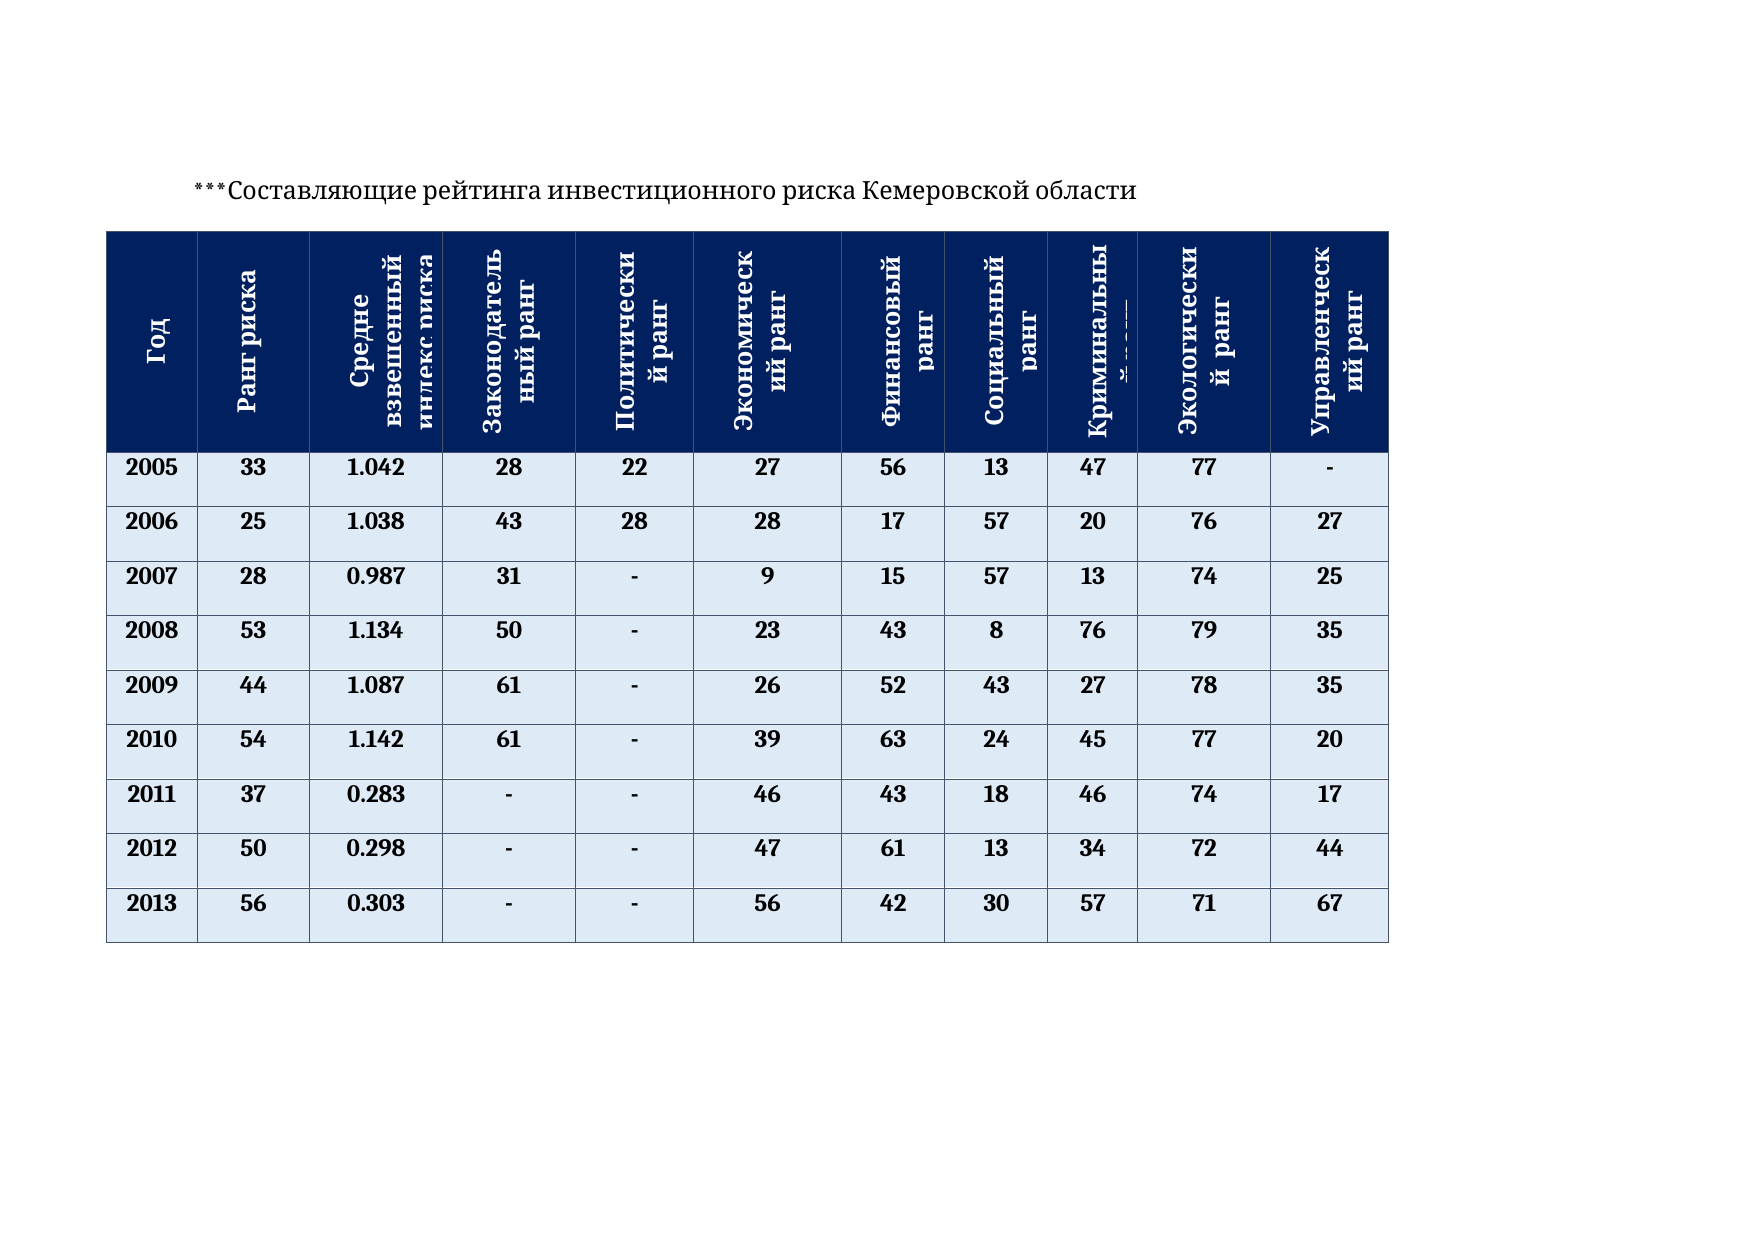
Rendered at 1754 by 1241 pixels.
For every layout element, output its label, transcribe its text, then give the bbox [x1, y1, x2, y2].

table_cell 28 [198, 562, 309, 615]
table_cell 74 [1138, 562, 1270, 615]
table_cell 78 [1138, 671, 1270, 724]
table_cell 34 [1048, 834, 1137, 887]
table_cell 24 [945, 725, 1047, 778]
table_cell 8 [945, 616, 1047, 669]
table_cell 0.303 [310, 889, 442, 942]
table_cell 20 [1271, 725, 1388, 778]
table_cell 61 [443, 725, 575, 778]
table_cell 72 [1138, 834, 1270, 887]
table_cell 2006 [107, 507, 197, 561]
table_cell 56 [198, 889, 309, 942]
table_cell 1.087 [310, 671, 442, 724]
table_cell 2009 [107, 671, 197, 724]
table_cell 30 [945, 889, 1047, 942]
table_cell 13 [945, 453, 1047, 506]
table_cell 27 [694, 453, 841, 506]
table_cell - [576, 834, 693, 887]
table_cell 2008 [107, 616, 197, 669]
table_cell 46 [694, 780, 841, 833]
table_cell 47 [1048, 453, 1137, 506]
table_cell 17 [1271, 780, 1388, 833]
table_cell 20 [1048, 507, 1137, 561]
table_header Средне взвешенный индекс риска (Россия=1) [310, 232, 442, 452]
table_cell 35 [1271, 671, 1388, 724]
table_cell 43 [842, 616, 944, 669]
table_cell - [1271, 453, 1388, 506]
table_cell 2011 [107, 780, 197, 833]
table_cell 50 [198, 834, 309, 887]
table_header Политический ранг [576, 232, 693, 452]
table_cell - [576, 725, 693, 778]
table_cell 53 [198, 616, 309, 669]
table_cell 67 [1271, 889, 1388, 942]
table_cell 13 [1048, 562, 1137, 615]
table_cell 74 [1138, 780, 1270, 833]
table_cell 2010 [107, 725, 197, 778]
table_cell 52 [842, 671, 944, 724]
table_cell 13 [945, 834, 1047, 887]
table_cell 77 [1138, 453, 1270, 506]
table_cell 57 [945, 562, 1047, 615]
table_cell 54 [198, 725, 309, 778]
table_cell 39 [694, 725, 841, 778]
table_cell 43 [842, 780, 944, 833]
table_cell 31 [443, 562, 575, 615]
table_header Финансовый ранг [842, 232, 944, 452]
table_cell 17 [842, 507, 944, 561]
table_cell 56 [842, 453, 944, 506]
table_cell 63 [842, 725, 944, 778]
table_cell 28 [576, 507, 693, 561]
table_cell 28 [443, 453, 575, 506]
table_cell 27 [1271, 507, 1388, 561]
table_cell - [443, 889, 575, 942]
table_cell 1.042 [310, 453, 442, 506]
table_header Криминальный ранг [1048, 232, 1137, 452]
table_cell - [576, 562, 693, 615]
table_header Законодательный ранг [443, 232, 575, 452]
table_header Экологический ранг [1138, 232, 1270, 452]
table_cell 1.142 [310, 725, 442, 778]
table_cell 1.134 [310, 616, 442, 669]
table_cell 45 [1048, 725, 1137, 778]
table_cell 9 [694, 562, 841, 615]
table_cell 71 [1138, 889, 1270, 942]
table_cell - [576, 780, 693, 833]
table_header Социальный ранг [945, 232, 1047, 452]
table_cell 44 [1271, 834, 1388, 887]
table_cell 35 [1271, 616, 1388, 669]
table_cell 43 [443, 507, 575, 561]
table_cell 0.283 [310, 780, 442, 833]
table_cell 79 [1138, 616, 1270, 669]
table_cell 25 [1271, 562, 1388, 615]
table_cell 23 [694, 616, 841, 669]
table_cell - [443, 780, 575, 833]
table_cell 2005 [107, 453, 197, 506]
table_cell 61 [443, 671, 575, 724]
table_cell 57 [945, 507, 1047, 561]
table_cell - [576, 616, 693, 669]
table_cell 77 [1138, 725, 1270, 778]
table_cell 46 [1048, 780, 1137, 833]
table_cell - [576, 889, 693, 942]
table_cell 2013 [107, 889, 197, 942]
table_cell 57 [1048, 889, 1137, 942]
table_cell 1.038 [310, 507, 442, 561]
table_cell 26 [694, 671, 841, 724]
table_cell 28 [694, 507, 841, 561]
table_cell 33 [198, 453, 309, 506]
table_cell - [576, 671, 693, 724]
table_cell 25 [198, 507, 309, 561]
table_header Ранг риска [198, 232, 309, 452]
text ***Составляющие рейтинга инвестиционного риска Кемеровской области [193, 177, 1636, 206]
table_cell 22 [576, 453, 693, 506]
table_cell 2012 [107, 834, 197, 887]
table_cell 43 [945, 671, 1047, 724]
table_cell 47 [694, 834, 841, 887]
table_cell 44 [198, 671, 309, 724]
table_cell 0.987 [310, 562, 442, 615]
table_header Управленческий ранг [1271, 232, 1388, 452]
table_cell - [443, 834, 575, 887]
table_cell 61 [842, 834, 944, 887]
table_cell 42 [842, 889, 944, 942]
table_cell 2007 [107, 562, 197, 615]
table_cell 56 [694, 889, 841, 942]
table_cell 0.298 [310, 834, 442, 887]
table_cell 76 [1048, 616, 1137, 669]
table_cell 27 [1048, 671, 1137, 724]
table_header Экономический ранг [694, 232, 841, 452]
table_cell 15 [842, 562, 944, 615]
table_cell 37 [198, 780, 309, 833]
table_cell 18 [945, 780, 1047, 833]
table_cell 50 [443, 616, 575, 669]
table_header Год [107, 232, 197, 452]
table_cell 76 [1138, 507, 1270, 561]
